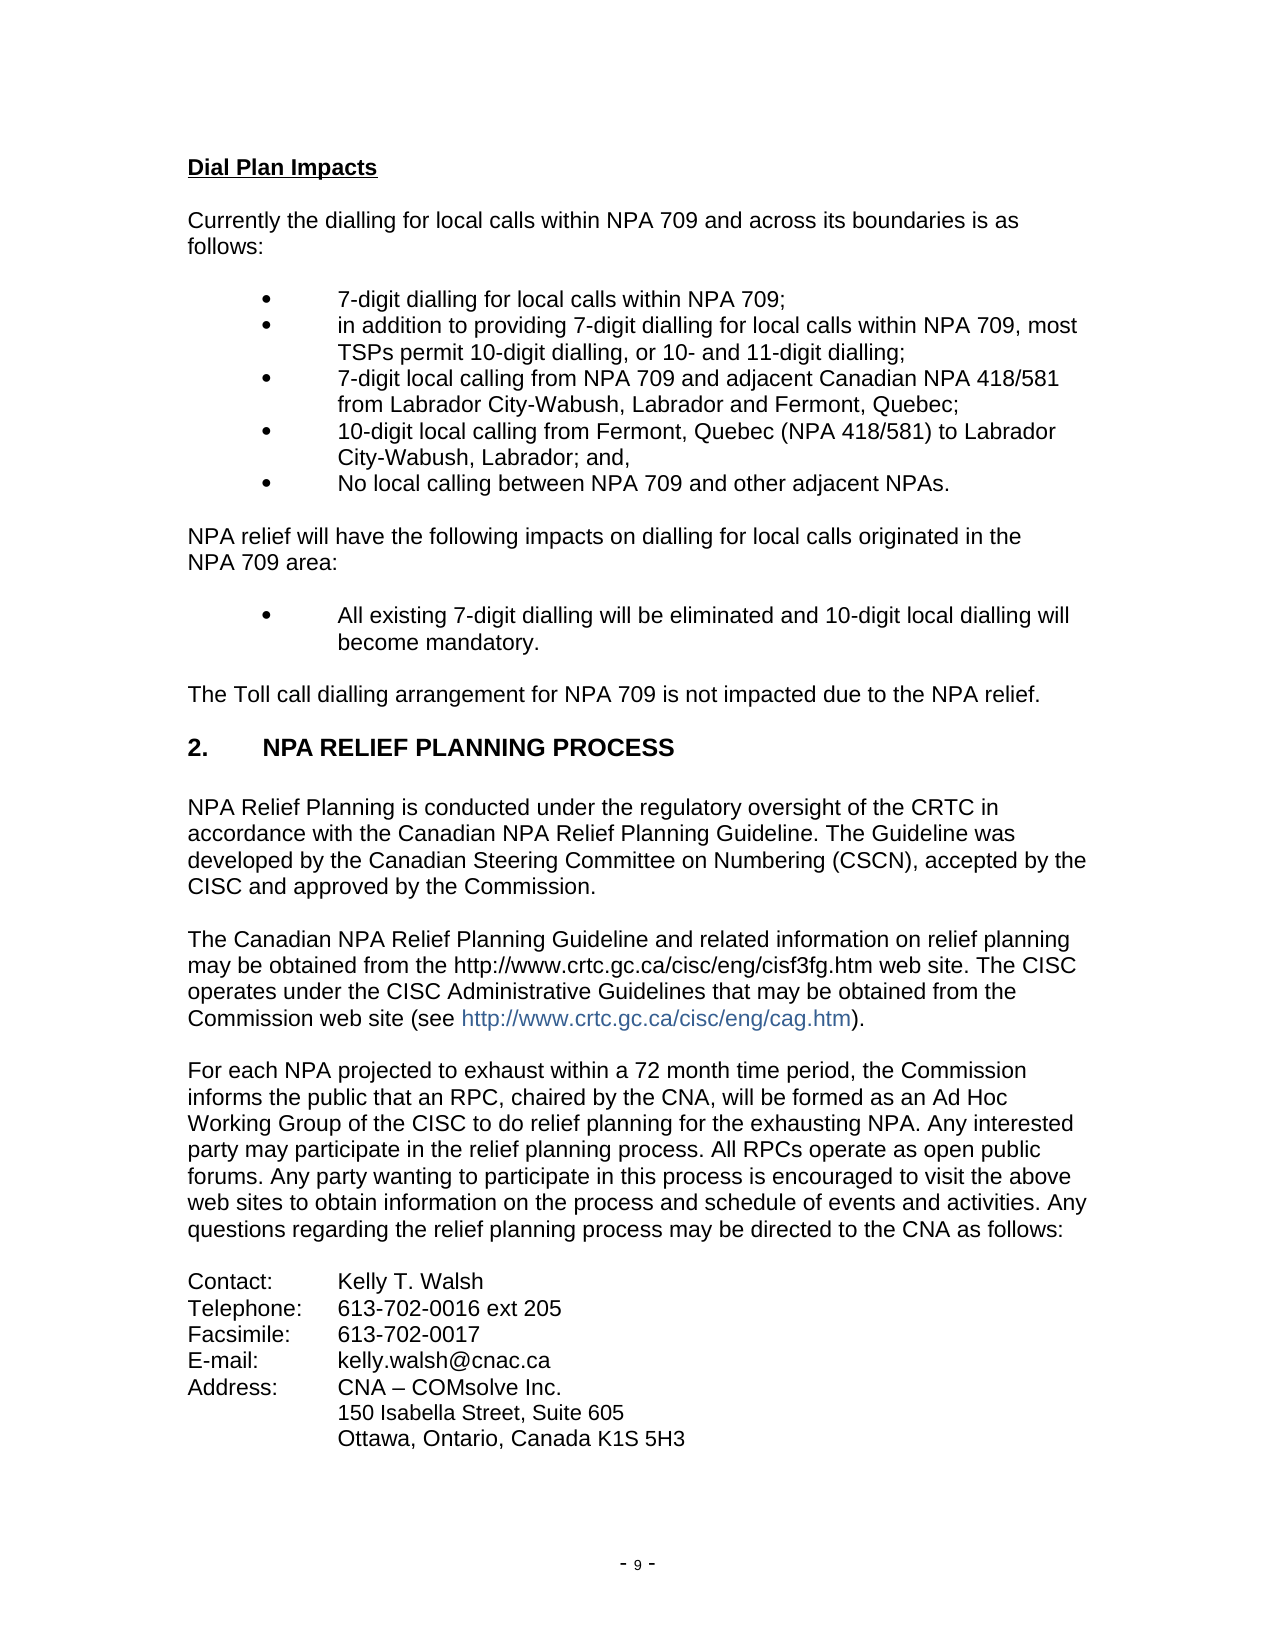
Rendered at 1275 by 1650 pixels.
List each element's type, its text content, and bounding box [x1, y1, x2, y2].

list 7-digit dialling for local calls within NPA 709; [262, 286, 1087, 312]
list 7-digit local calling from NPA 709 and adjacent Canadian NPA 418/581 from Labrador City-Wabush, Labrador and Fermont, Quebec; [262, 365, 1087, 418]
text Telephone: 613-702-0016 ext 205 [187, 1294, 1087, 1321]
text E-mail: kelly.walsh@cnac.ca [187, 1347, 1087, 1374]
text For each NPA projected to exhaust within a 72 month time period, the Commission informs the public that an RPC, chaired by the CNA, will be formed as an Ad Hoc Working Group of the CISC to do relief planning for the exhausting NPA. Any interested party may participate in the relief planning process. All RPCs operate as open public forums. Any party wanting to participate in this process is encouraged to visit the above web sites to obtain information on the process and schedule of events and activities. Any questions regarding the relief planning process may be directed to the CNA as follows: [187, 1057, 1087, 1242]
text Facsimile: 613-702-0017 [187, 1321, 1087, 1347]
text Contact: Kelly T. Walsh [187, 1268, 1087, 1294]
text The Canadian NPA Relief Planning Guideline and related information on relief planning may be obtained from the http://www.crtc.gc.ca/cisc/eng/cisf3fg.htm web site. The CISC operates under the CISC Administrative Guidelines that may be obtained from the Commission web site (see http://www.crtc.gc.ca/cisc/eng/cag.htm). [187, 926, 1087, 1031]
text Dial Plan Impacts [187, 154, 1087, 180]
text The Toll call dialling arrangement for NPA 709 is not impacted due to the NPA relief. [187, 681, 1087, 707]
list No local calling between NPA 709 and other adjacent NPAs. [262, 470, 1087, 497]
list 10-digit local calling from Fermont, Quebec (NPA 418/581) to Labrador City-Wabush, Labrador; and, [262, 418, 1087, 470]
text Address: CNA – COMsolve Inc. [187, 1374, 1087, 1400]
list All existing 7-digit dialling will be eliminated and 10-digit local dialling will become mandatory. [262, 602, 1087, 655]
text Currently the dialling for local calls within NPA 709 and across its boundaries is as follows: [187, 207, 1087, 259]
text NPA Relief Planning is conducted under the regulatory oversight of the CRTC in accordance with the Canadian NPA Relief Planning Guideline. The Guideline was developed by the Canadian Steering Committee on Numbering (CSCN), accepted by the CISC and approved by the Commission. [187, 794, 1087, 899]
text NPA relief will have the following impacts on dialling for local calls originated in the NPA 709 area: [187, 523, 1087, 576]
text 150 Isabella Street, Suite 605 [187, 1400, 1087, 1425]
list in addition to providing 7-digit dialling for local calls within NPA 709, most TSPs permit 10-digit dialling, or 10- and 11-digit dialling; [262, 312, 1087, 365]
text Ottawa, Ontario, Canada K1S 5H3 [187, 1425, 1087, 1452]
subtitle NPA RELIEF PLANNING PROCESS [187, 732, 1087, 761]
